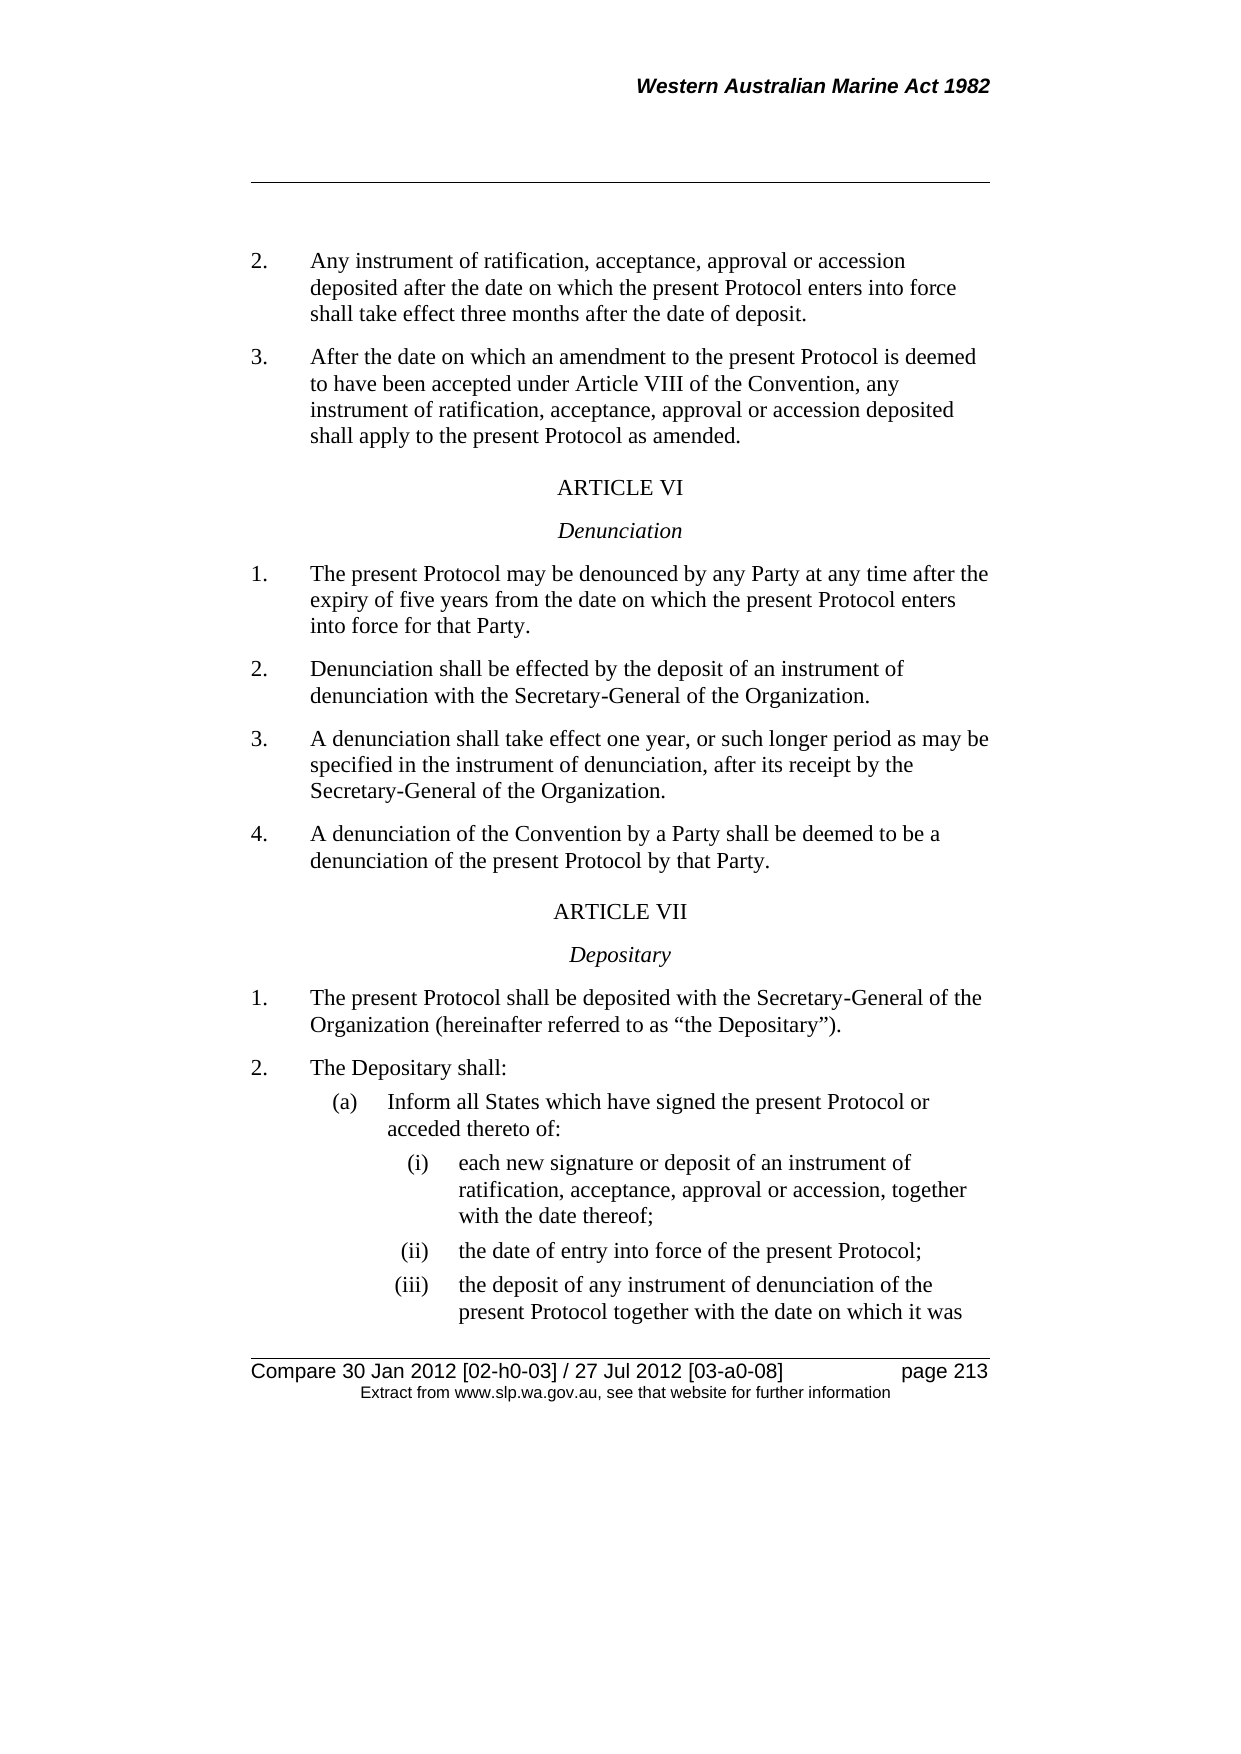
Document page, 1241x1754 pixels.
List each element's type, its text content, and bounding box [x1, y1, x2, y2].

subtitle ARTICLE VII [251, 898, 990, 924]
text 2. Denunciation shall be effected by the deposit of an instrument of denunciation with the Secretary-General of the Organization. [251, 655, 990, 708]
text 4. A denunciation of the Convention by a Party shall be deemed to be a denunciation of the present Protocol by that Party. [251, 821, 990, 873]
text 3. After the date on which an amendment to the present Protocol is deemed to have been accepted under Article VIII of the Convention, any instrument of ratification, acceptance, approval or accession deposited shall apply to the present Protocol as amended. [251, 343, 990, 449]
text 1. The present Protocol may be denounced by any Party at any time after the expiry of five years from the date on which the present Protocol enters into force for that Party. [251, 560, 990, 639]
subtitle ARTICLE VI [251, 474, 990, 500]
subtitle Denunciation [251, 517, 990, 543]
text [251, 1271, 990, 1324]
subtitle Depositary [251, 941, 990, 968]
text (a) Inform all States which have signed the present Protocol or acceded thereto of: [251, 1088, 990, 1141]
text 1. The present Protocol shall be deposited with the Secretary-General of the Organization (hereinafter referred to as “the Depositary”). [251, 984, 990, 1037]
text 3. A denunciation shall take effect one year, or such longer period as may be specified in the instrument of denunciation, after its receipt by the Secretary-General of the Organization. [251, 725, 990, 804]
text (i) each new signature or deposit of an instrument of ratification, acceptance, approval or accession, together with the date thereof; [251, 1149, 990, 1228]
text (ii) the date of entry into force of the present Protocol; [251, 1237, 990, 1263]
text 2. The Depositary shall: [251, 1054, 990, 1080]
text 2. Any instrument of ratification, acceptance, approval or accession deposited after the date on which the present Protocol enters into force shall take effect three months after the date of deposit. [251, 247, 990, 327]
